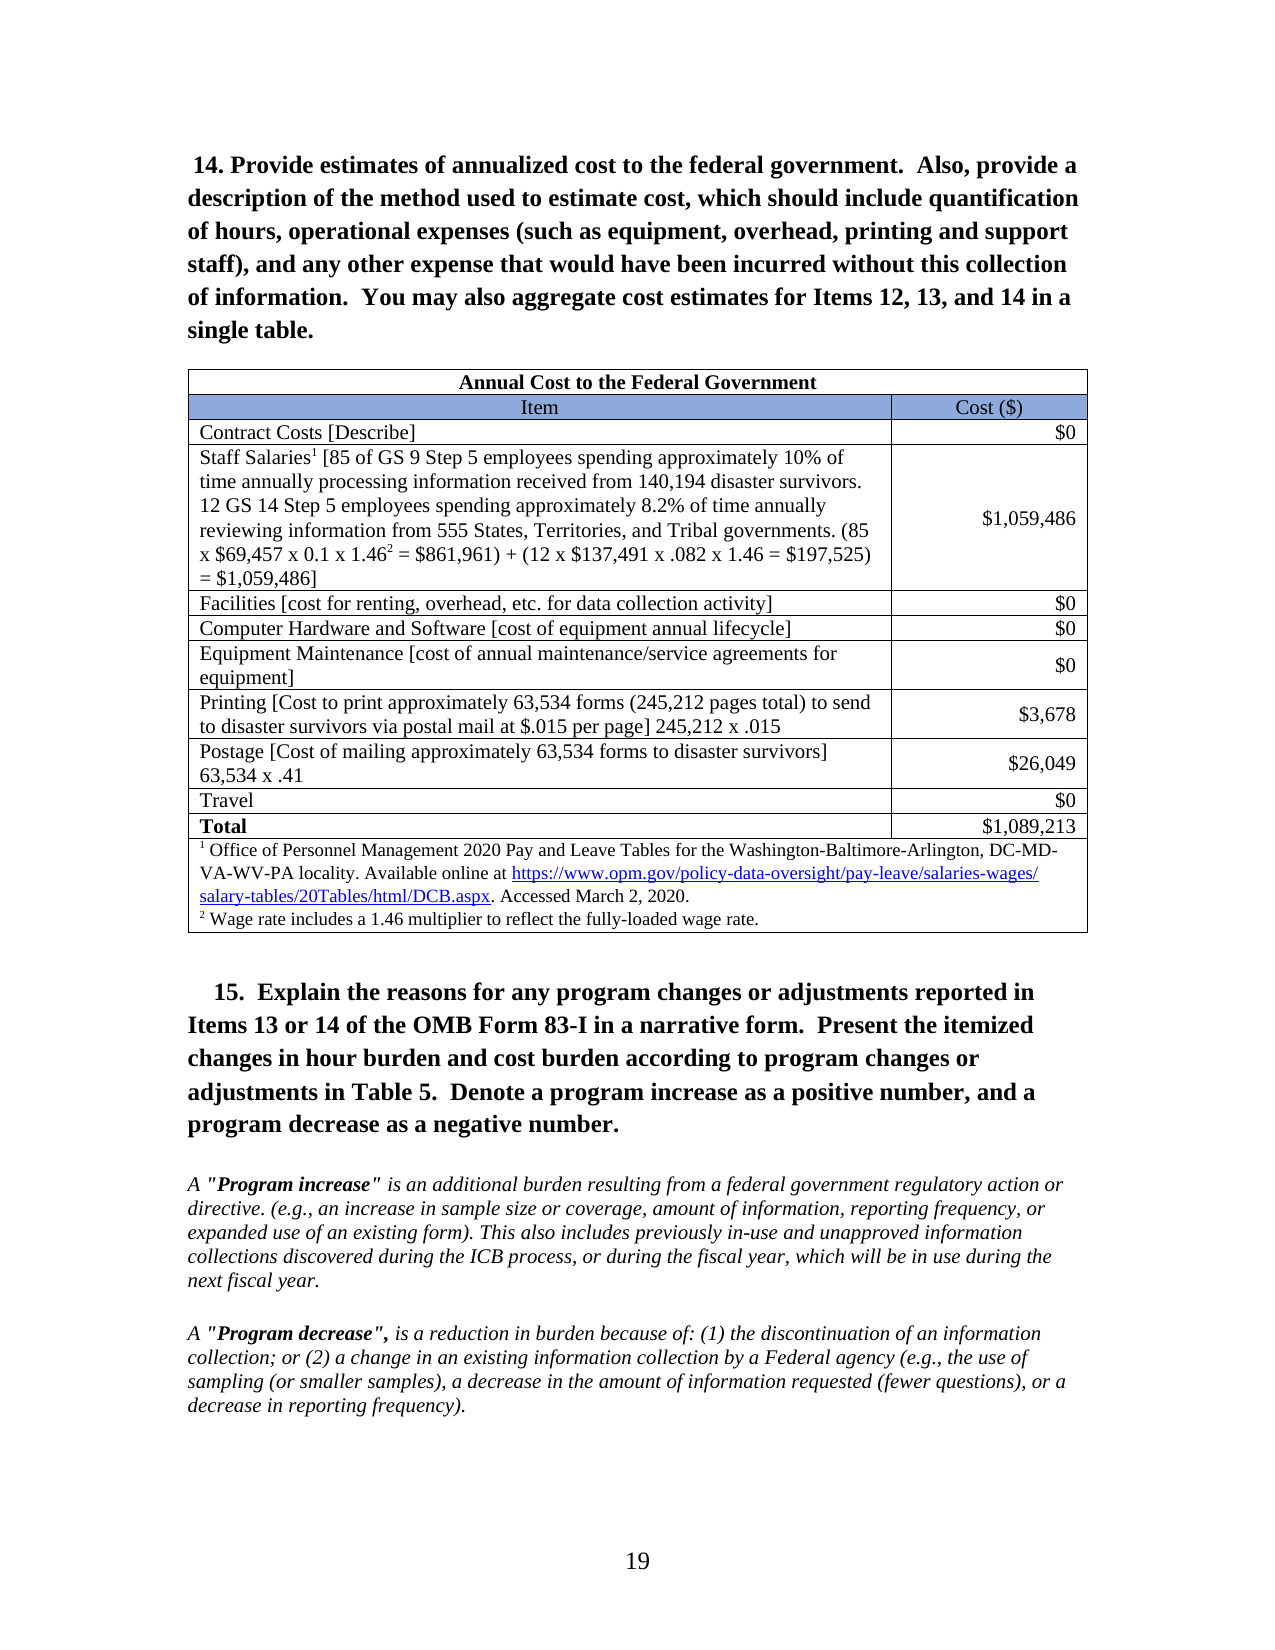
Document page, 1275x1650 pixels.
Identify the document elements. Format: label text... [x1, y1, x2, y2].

table_cell 1 Office of Personnel Management 2020 Pay and Leave Tables for the Washington-Baltimore-Arlington, DC-MD-VA-WV-PA locality. Available online at https://www.opm.gov/policy-data-oversight/pay-leave/salaries-wages/salary-tables/20Tables/html/DCB.aspx. Accessed March 2, 2020. 2 Wage rate includes a 1.46 multiplier to reflect the fully-loaded wage rate. [189, 839, 1087, 932]
table_cell $0 [892, 641, 1087, 689]
table_cell Staff Salaries1 [85 of GS 9 Step 5 employees spending approximately 10% of time annually processing information received from 140,194 disaster survivors. 12 GS 14 Step 5 employees spending approximately 8.2% of time annually reviewing information from 555 States, Territories, and Tribal governments. (85 x $69,457 x 0.1 x 1.462 = $861,961) + (12 x $137,491 x .082 x 1.46 = $197,525) = $1,059,486] [189, 445, 891, 590]
table_cell Postage [Cost of mailing approximately 63,534 forms to disaster survivors] 63,534 x .41 [189, 739, 891, 787]
table_cell Facilities [cost for renting, overhead, etc. for data collection activity] [189, 591, 891, 615]
text A "Program decrease", is a reduction in burden because of: (1) the discontinuation of an information collection; or (2) a change in an existing information collection by a Federal agency (e.g., the use of sampling (or smaller samples), a decrease in the amount of information requested (fewer questions), or a decrease in reporting frequency). [187, 1321, 1087, 1417]
table_cell Item [189, 395, 891, 419]
table_cell Contract Costs [Describe] [189, 420, 891, 444]
table_cell $0 [892, 789, 1087, 812]
text 15. Explain the reasons for any program changes or adjustments reported in Items 13 or 14 of the OMB Form 83-I in a narrative form. Present the itemized changes in hour burden and cost burden according to program changes or adjustments in Table 5. Denote a program increase as a positive number, and a program decrease as a negative number. [187, 977, 1087, 1138]
table_cell $0 [892, 591, 1087, 615]
table_cell $1,089,213 [892, 814, 1087, 838]
table_cell Cost ($) [892, 395, 1087, 419]
table_cell Equipment Maintenance [cost of annual maintenance/service agreements for equipment] [189, 641, 891, 689]
table_header Annual Cost to the Federal Government [189, 370, 1087, 394]
table_cell Travel [189, 789, 891, 812]
text 14. Provide estimates of annualized cost to the federal government. Also, provide a description of the method used to estimate cost, which should include quantification of hours, operational expenses (such as equipment, overhead, printing and support staff), and any other expense that would have been incurred without this collection of information. You may also aggregate cost estimates for Items 12, 13, and 14 in a single table. [187, 150, 1087, 344]
table_cell $0 [892, 616, 1087, 640]
table_cell Computer Hardware and Software [cost of equipment annual lifecycle] [189, 616, 891, 640]
table_cell Total [189, 814, 891, 838]
table_cell $0 [892, 420, 1087, 444]
table_cell Printing [Cost to print approximately 63,534 forms (245,212 pages total) to send to disaster survivors via postal mail at $.015 per page] 245,212 x .015 [189, 690, 891, 738]
table_cell $1,059,486 [892, 445, 1087, 590]
text A "Program increase" is an additional burden resulting from a federal government regulatory action or directive. (e.g., an increase in sample size or coverage, amount of information, reporting frequency, or expanded use of an existing form). This also includes previously in-use and unapproved information collections discovered during the ICB process, or during the fiscal year, which will be in use during the next fiscal year. [187, 1172, 1087, 1292]
table_cell $26,049 [892, 739, 1087, 787]
table_cell $3,678 [892, 690, 1087, 738]
